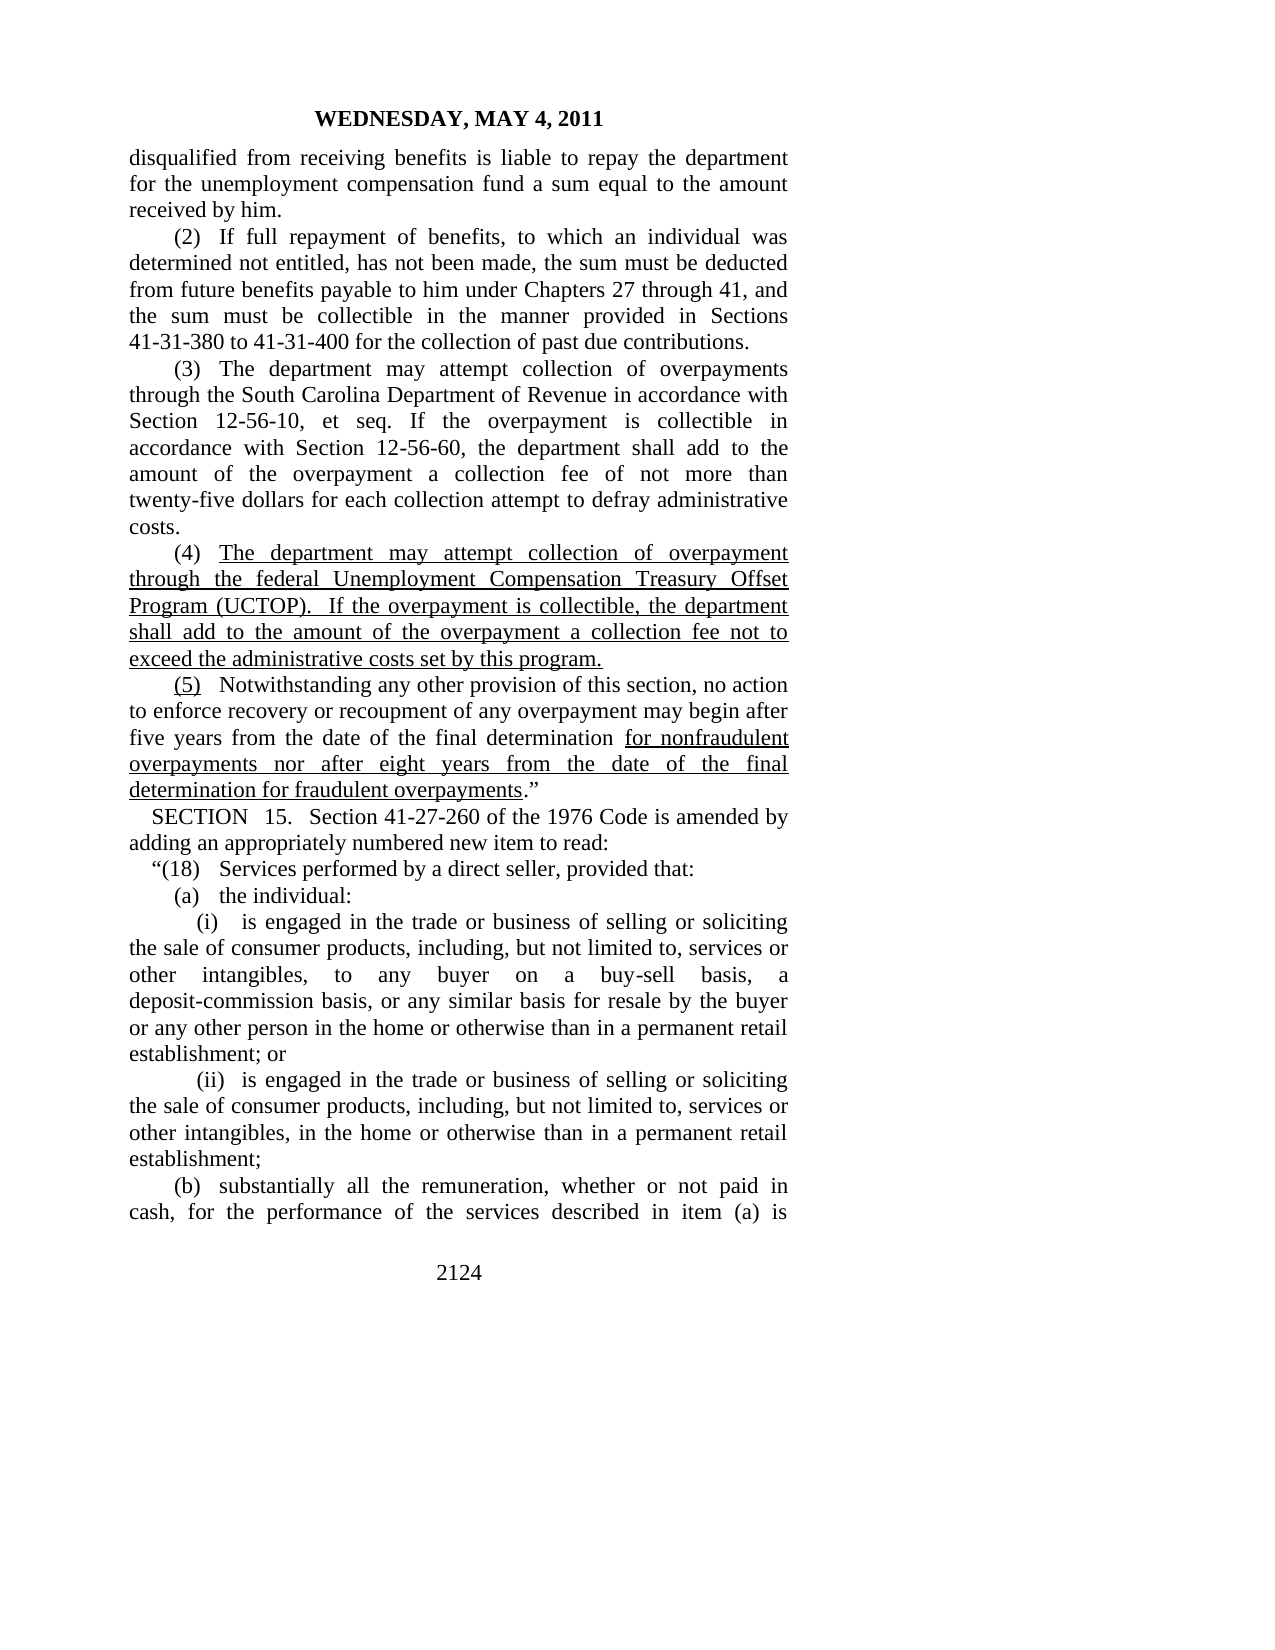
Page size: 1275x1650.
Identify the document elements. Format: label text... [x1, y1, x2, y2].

text (i) is engaged in the trade or business of selling or soliciting the sale of consumer products, including, but not limited to, services or other intangibles, to any buyer on a buy-sell basis, a deposit-commission basis, or any similar basis for resale by the buyer or any other person in the home or otherwise than in a permanent retail establishment; or [129, 908, 789, 1066]
text (a) the individual: [129, 882, 789, 908]
text (3) The department may attempt collection of overpayments through the South Carolina Department of Revenue in accordance with Section 12-56-10, et seq. If the overpayment is collectible in accordance with Section 12-56-60, the department shall add to the amount of the overpayment a collection fee of not more than twenty-five dollars for each collection attempt to defray administrative costs. [129, 355, 789, 539]
text (ii) is engaged in the trade or business of selling or soliciting the sale of consumer products, including, but not limited to, services or other intangibles, in the home or otherwise than in a permanent retail establishment; [129, 1066, 789, 1172]
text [129, 1172, 789, 1224]
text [129, 144, 789, 223]
text (2) If full repayment of benefits, to which an individual was determined not entitled, has not been made, the sum must be deducted from future benefits payable to him under Chapters 27 through 41, and the sum must be collectible in the manner provided in Sections 41-31-380 to 41-31-400 for the collection of past due contributions. [129, 223, 789, 355]
text (5) Notwithstanding any other provision of this section, no action to enforce recovery or recoupment of any overpayment may begin after five years from the date of the final determination for nonfraudulent overpayments nor after eight years from the date of the final determination for fraudulent overpayments.” [129, 774, 789, 803]
text “(18) Services performed by a direct seller, provided that: [129, 855, 789, 882]
text (4) The department may attempt collection of overpayment through the federal Unemployment Compensation Treasury Offset Program (UCTOP). If the overpayment is collectible, the department shall add to the amount of the overpayment a collection fee not to exceed the administrative costs set by this program. [129, 642, 789, 671]
text SECTION 15. Section 41-27-260 of the 1976 Code is amended by adding an appropriately numbered new item to read: [129, 803, 789, 855]
text (5) Notwithstanding any other provision of this section, no action to enforce recovery or recoupment of any overpayment may begin after five years from the date of the final determination for nonfraudulent overpayments nor after eight years from the date of the final determination for fraudulent overpayments.” [129, 671, 789, 773]
text (4) The department may attempt collection of overpayment through the federal Unemployment Compensation Treasury Offset Program (UCTOP). If the overpayment is collectible, the department shall add to the amount of the overpayment a collection fee not to exceed the administrative costs set by this program. [129, 539, 789, 588]
